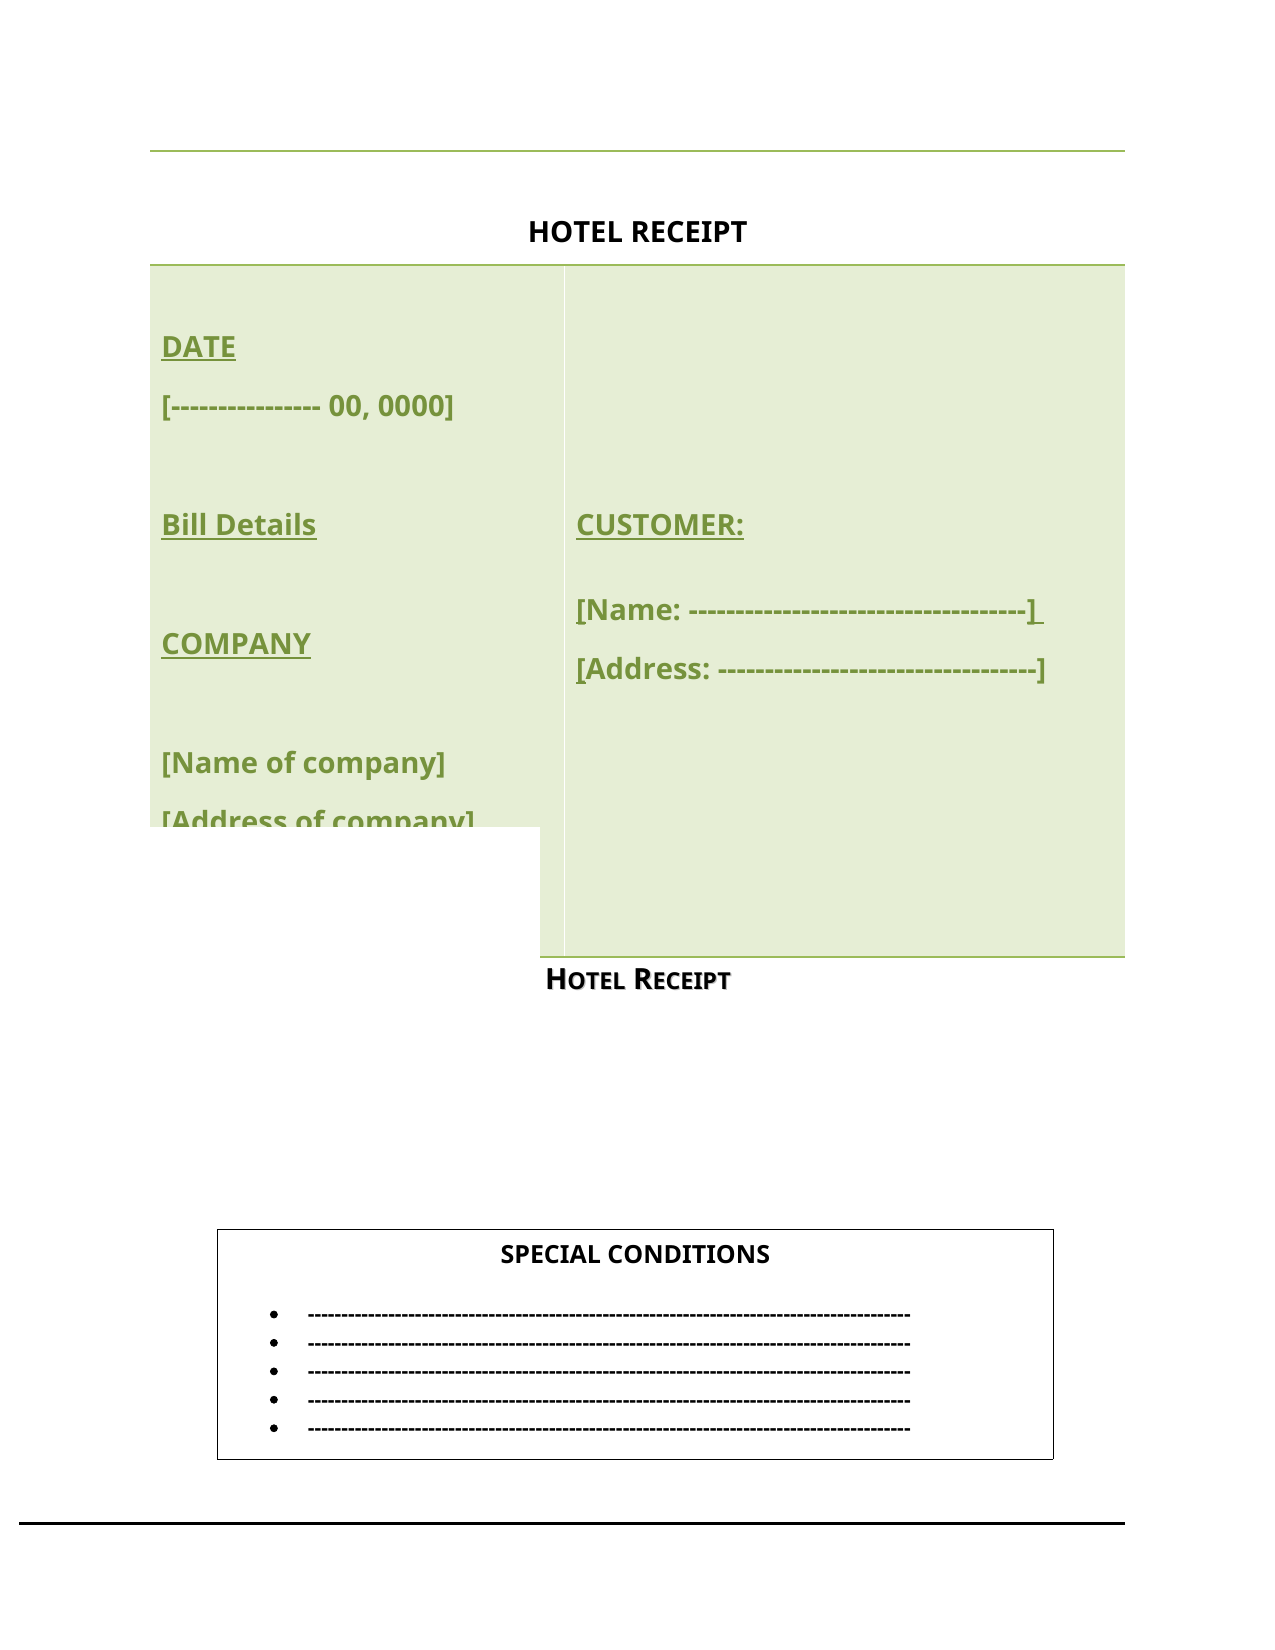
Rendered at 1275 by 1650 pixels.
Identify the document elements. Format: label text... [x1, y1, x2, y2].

table_cell CUSTOMER: [Name: ------------------------------------] [Address: ----------------------------------] [565, 266, 1125, 956]
table_header HOTEL RECEIPT [150, 152, 1125, 264]
table_cell DATE [---------------- 00, 0000] Bill Details COMPANY [Name of company] [Address of company] [Contact of company] [150, 266, 564, 956]
text Hotel Receipt [540, 958, 1125, 998]
